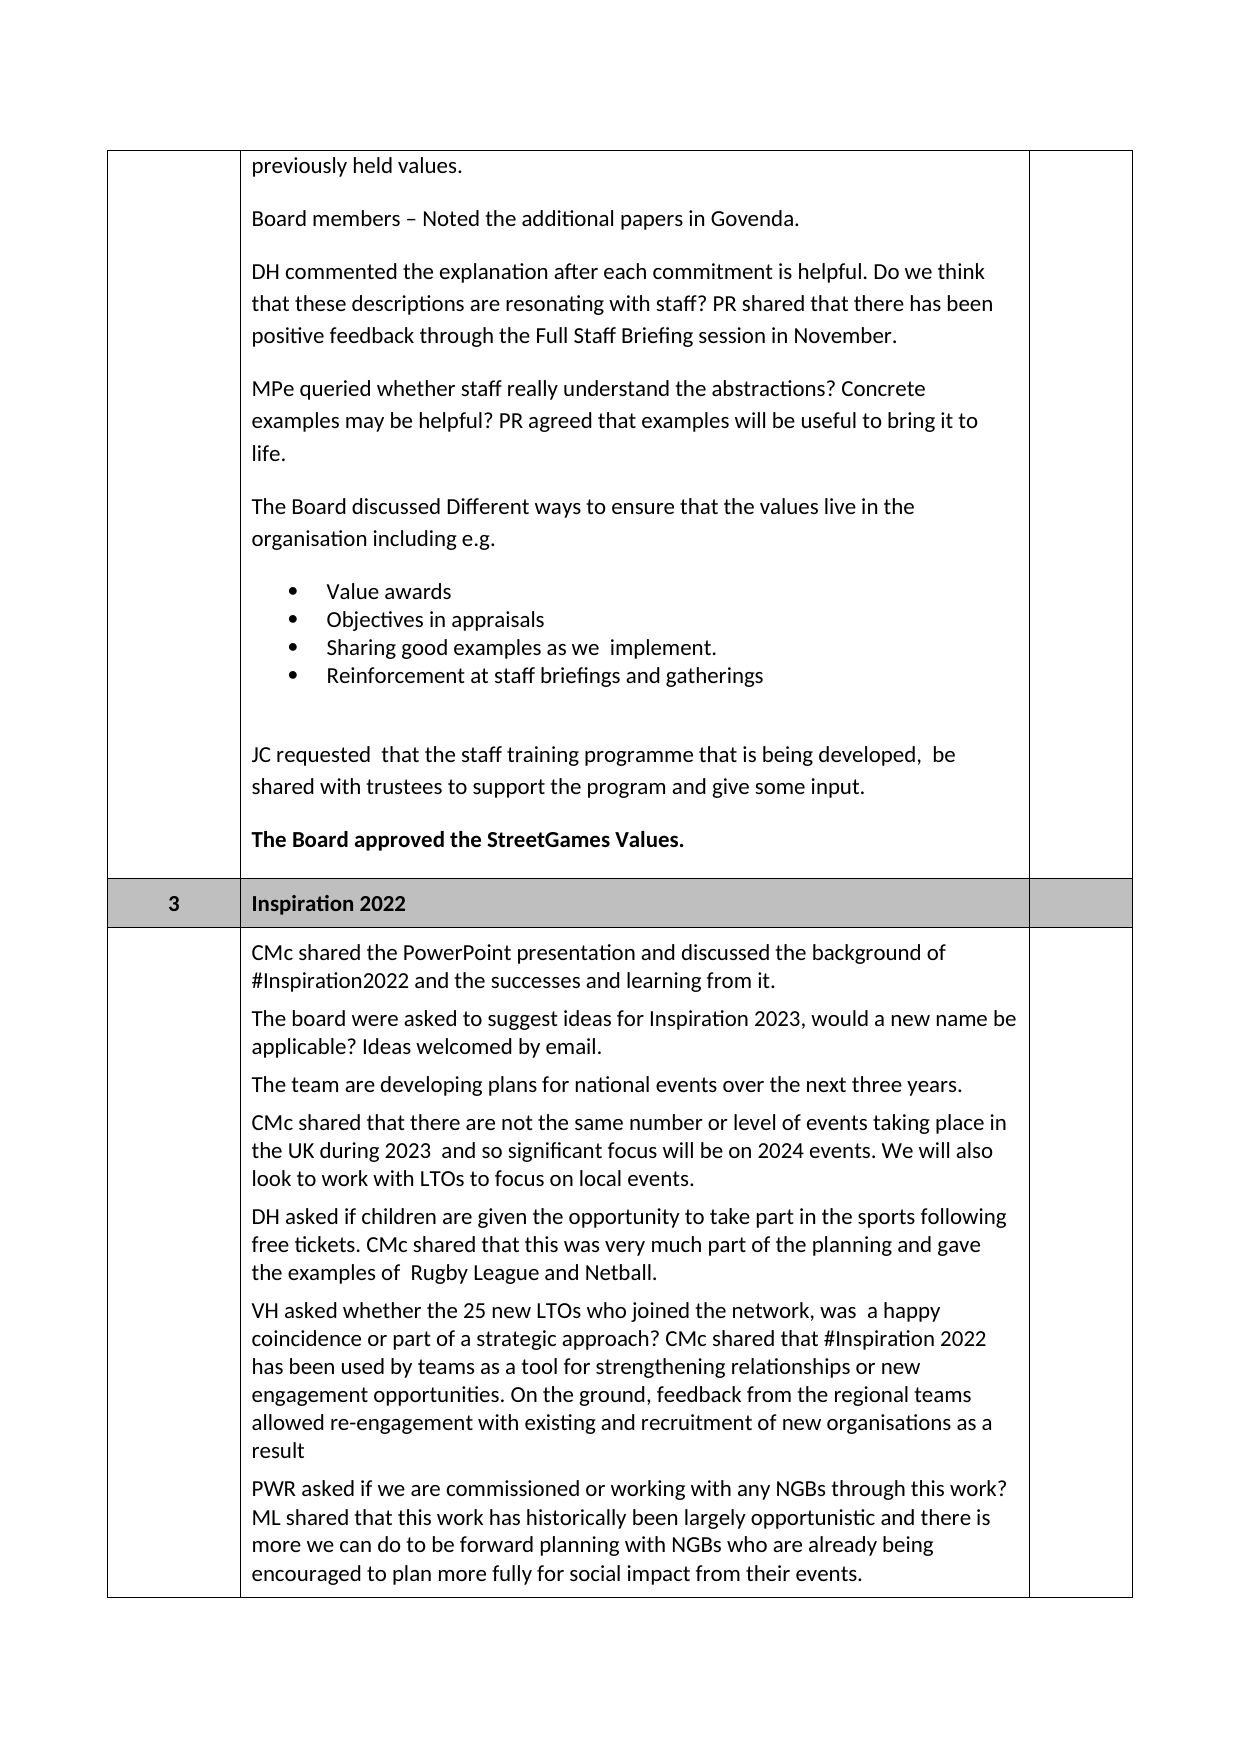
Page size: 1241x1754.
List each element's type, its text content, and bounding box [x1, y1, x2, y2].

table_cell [241, 151, 1029, 878]
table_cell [241, 928, 1029, 1597]
table_cell Inspiration 2022 [241, 879, 1029, 927]
table_cell [1030, 151, 1132, 878]
table_cell [108, 151, 240, 878]
table_cell [1030, 928, 1132, 1597]
table_cell 3 [108, 879, 240, 927]
table_cell [1030, 879, 1132, 927]
table_cell [108, 928, 240, 1597]
